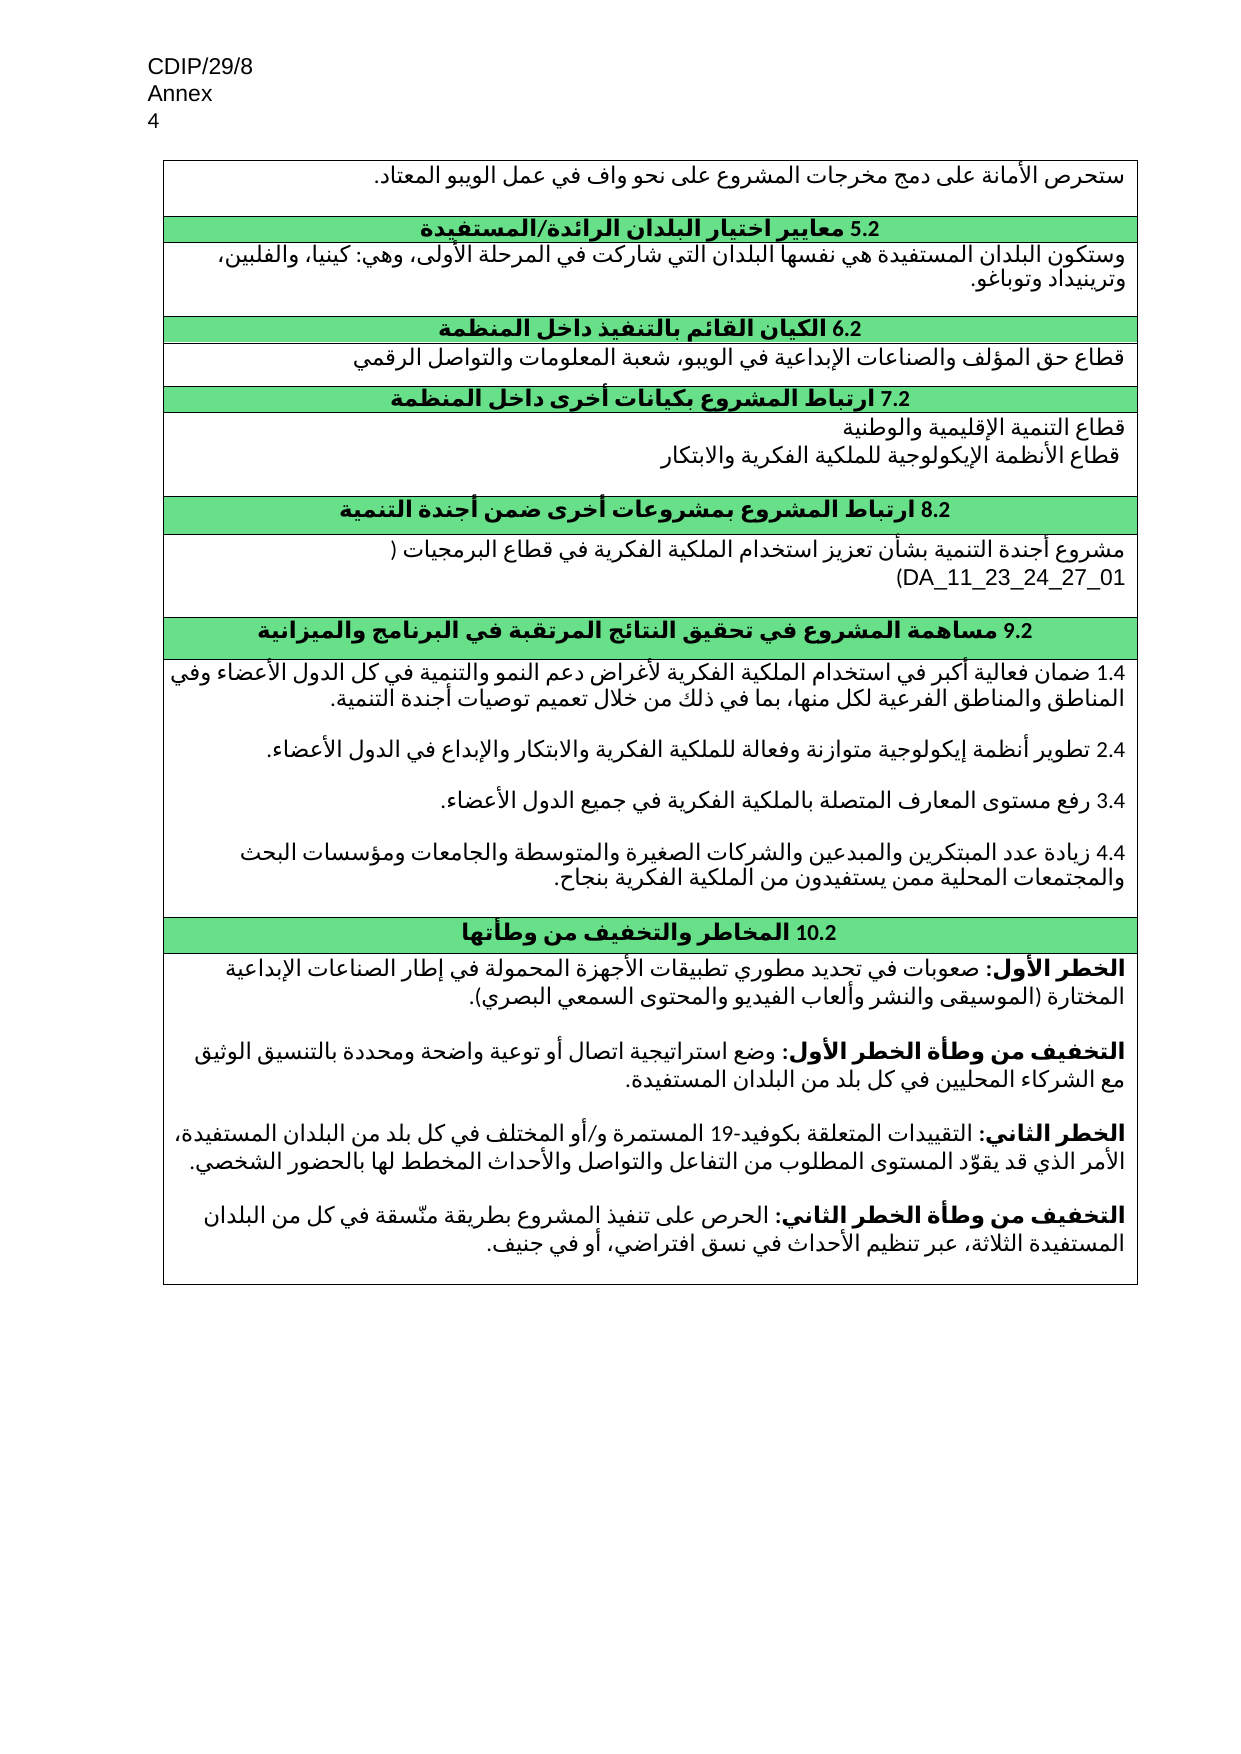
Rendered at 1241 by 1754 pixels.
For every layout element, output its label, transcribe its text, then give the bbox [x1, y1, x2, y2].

table_cell 10.2 المخاطر والتخفيف من وطأتها [164, 918, 1137, 953]
table_cell 9.2 مساهمة المشروع في تحقيق النتائج المرتقبة في البرنامج والميزانية [164, 618, 1137, 659]
table_cell 8.2 ارتباط المشروع بمشروعات أخرى ضمن أجندة التنمية [164, 497, 1137, 534]
table_cell 5.2 معايير اختيار البلدان الرائدة/المستفيدة [164, 217, 1137, 242]
table_cell قطاع التنمية الإقليمية والوطنية قطاع الأنظمة الإيكولوجية للملكية الفكرية والابتكار [164, 413, 1137, 496]
table_cell مشروع أجندة التنمية بشأن تعزيز استخدام الملكية الفكرية في قطاع البرمجيات (DA_11_23_24_27_01) [164, 535, 1137, 617]
table_cell 6.2 الكيان القائم بالتنفيذ داخل المنظمة [164, 317, 1137, 342]
table_cell 1.4 ضمان فعالية أكبر في استخدام الملكية الفكرية لأغراض دعم النمو والتنمية في كل الدول الأعضاء وفي المناطق والمناطق الفرعية لكل منها، بما في ذلك من خلال تعميم توصيات أجندة التنمية. 2.4 تطوير أنظمة إيكولوجية متوازنة وفعالة للملكية الفكرية والابتكار والإبداع في الدول الأعضاء. 3.4 رفع مستوى المعارف المتصلة بالملكية الفكرية في جميع الدول الأعضاء. 4.4 زيادة عدد المبتكرين والمبدعين والشركات الصغيرة والمتوسطة والجامعات ومؤسسات البحث والمجتمعات المحلية ممن يستفيدون من الملكية الفكرية بنجاح. [164, 660, 1137, 917]
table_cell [164, 161, 1137, 216]
table_cell قطاع حق المؤلف والصناعات الإبداعية في الويبو، شعبة المعلومات والتواصل الرقمي [164, 344, 1137, 386]
table_cell 7.2 ارتباط المشروع بكيانات أخرى داخل المنظمة [164, 387, 1137, 412]
table_cell الخطر الأول: صعوبات في تحديد مطوري تطبيقات الأجهزة المحمولة في إطار الصناعات الإبداعية المختارة (الموسيقى والنشر وألعاب الفيديو والمحتوى السمعي البصري). التخفيف من وطأة الخطر الأول: وضع استراتيجية اتصال أو توعية واضحة ومحددة بالتنسيق الوثيق مع الشركاء المحليين في كل بلد من البلدان المستفيدة. الخطر الثاني: التقييدات المتعلقة بكوفيد-19 المستمرة و/أو المختلف في كل بلد من البلدان المستفيدة، الأمر الذي قد يقوّد المستوى المطلوب من التفاعل والتواصل والأحداث المخطط لها بالحضور الشخصي. التخفيف من وطأة الخطر الثاني: الحرص على تنفيذ المشروع بطريقة منّسقة في كل من البلدان المستفيدة الثلاثة، عبر تنظيم الأحداث في نسق افتراضي، أو في جنيف. [164, 954, 1137, 1284]
table_cell وستكون البلدان المستفيدة هي نفسها البلدان التي شاركت في المرحلة الأولى، وهي: كينيا، والفلبين، وترينيداد وتوباغو. [164, 243, 1137, 316]
